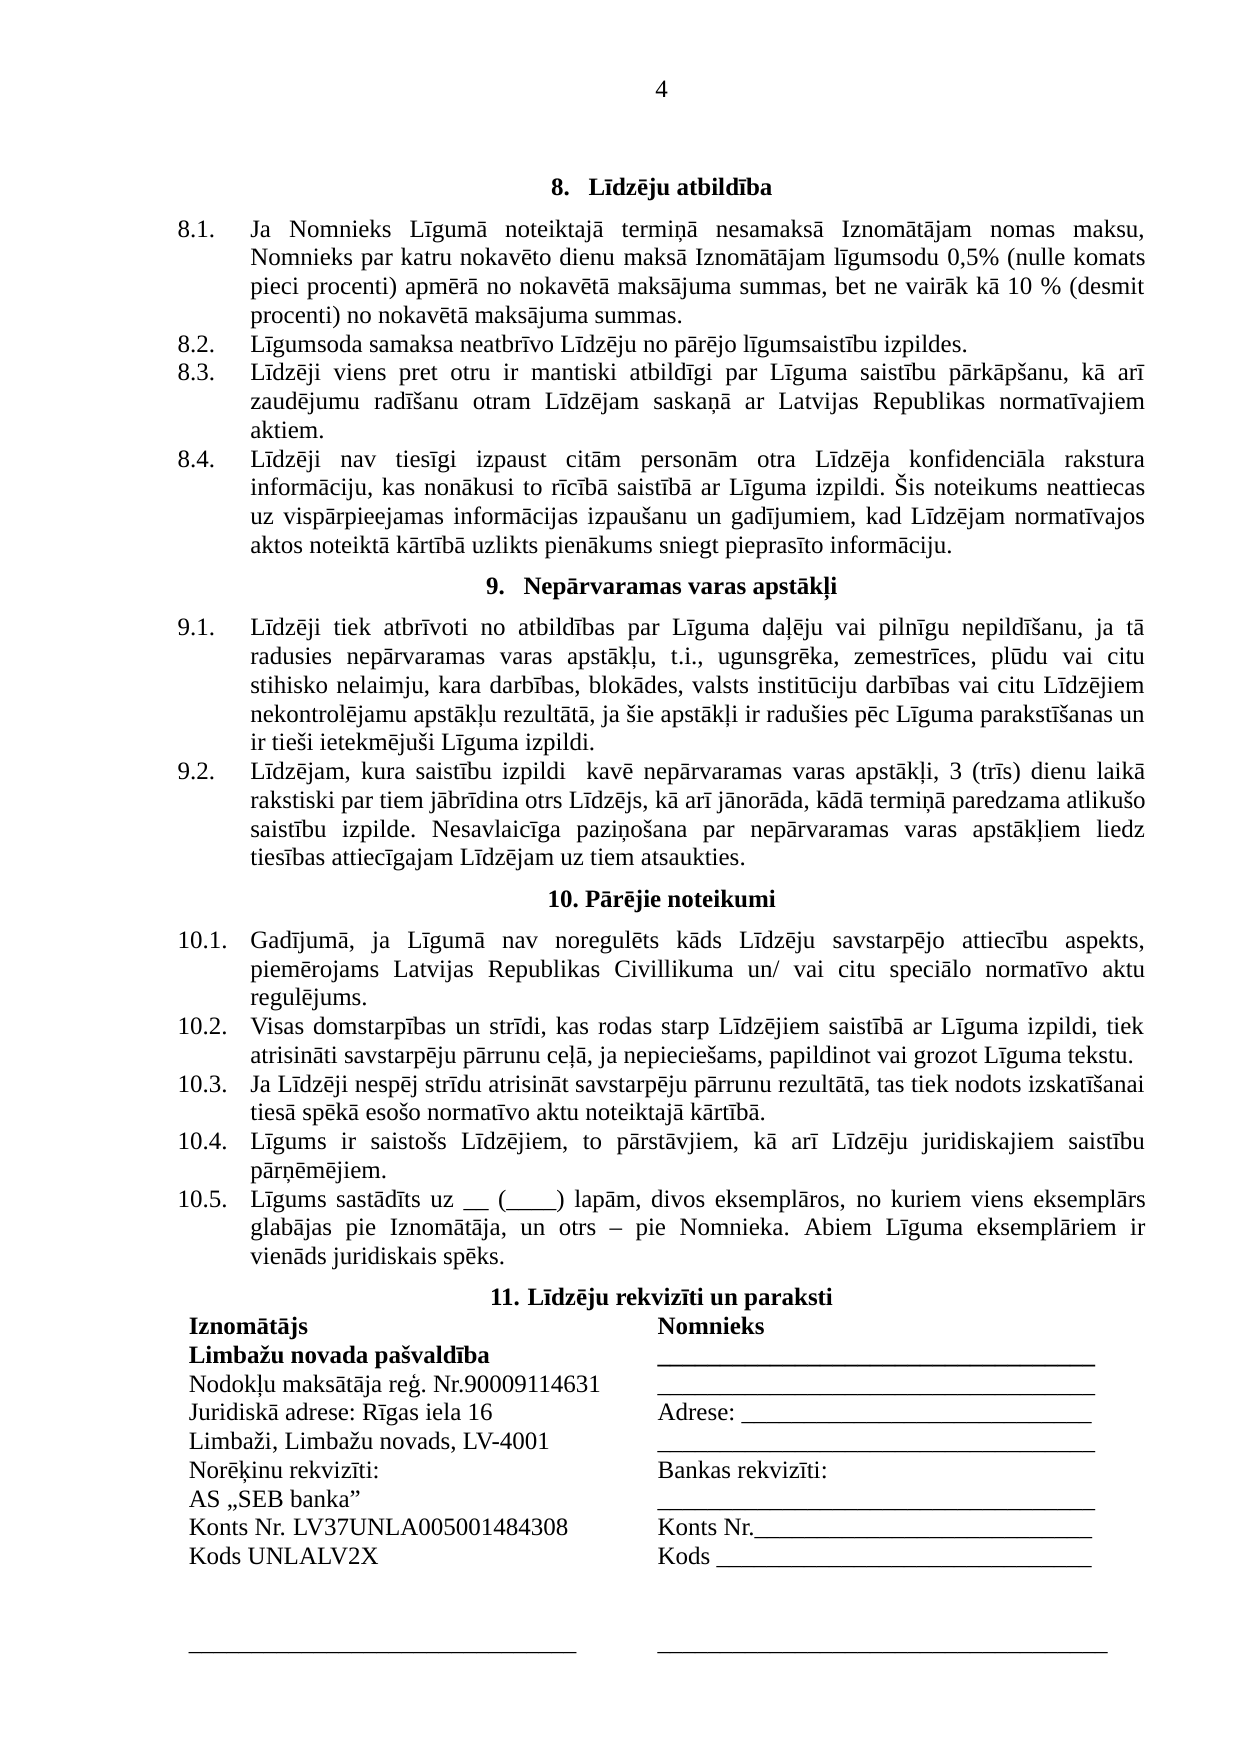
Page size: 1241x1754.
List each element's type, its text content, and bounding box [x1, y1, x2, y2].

list Līdzēji nav tiesīgi izpaust citām personām otra Līdzēja konfidenciāla rakstura informāciju, kas nonākusi to rīcībā saistībā ar Līguma izpildi. Šis noteikums neattiecas uz vispārpieejamas informācijas izpaušanu un gadījumiem, kad Līdzējam normatīvajos aktos noteiktā kārtībā uzlikts pienākums sniegt pieprasīto informāciju. [177, 444, 1146, 559]
list Gadījumā, ja Līgumā nav noregulēts kāds Līdzēju savstarpējo attiecību aspekts, piemērojams Latvijas Republikas Civillikuma un/ vai citu speciālo normatīvo aktu regulējums. [177, 925, 1146, 1011]
list Nepārvaramas varas apstākļi [177, 571, 1146, 600]
list Ja Nomnieks Līgumā noteiktajā termiņā nesamaksā Iznomātājam nomas maksu, Nomnieks par katru nokavēto dienu maksā Iznomātājam līgumsodu 0,5% (nulle komats pieci procenti) apmērā no nokavētā maksājuma summas, bet ne vairāk kā 10 % (desmit procenti) no nokavētā maksājuma summas. [177, 214, 1146, 329]
list Līdzēji tiek atbrīvoti no atbildības par Līguma daļēju vai pilnīgu nepildīšanu, ja tā radusies nepārvaramas varas apstākļu, t.i., ugunsgrēka, zemestrīces, plūdu vai citu stihisko nelaimju, kara darbības, blokādes, valsts institūciju darbības vai citu Līdzējiem nekontrolējamu apstākļu rezultātā, ja šie apstākļi ir radušies pēc Līguma parakstīšanas un ir tieši ietekmējuši Līguma izpildi. [177, 612, 1146, 756]
list Līgums ir saistošs Līdzējiem, to pārstāvjiem, kā arī Līdzēju juridiskajiem saistību pārņēmējiem. [177, 1126, 1146, 1184]
list Pārējie noteikumi [177, 884, 1146, 912]
list Līdzēji viens pret otru ir mantiski atbildīgi par Līguma saistību pārkāpšanu, kā arī zaudējumu radīšanu otram Līdzējam saskaņā ar Latvijas Republikas normatīvajiem aktiem. [177, 357, 1146, 444]
list Līdzējam, kura saistību izpildi kavē nepārvaramas varas apstākļi, 3 (trīs) dienu laikā rakstiski par tiem jābrīdina otrs Līdzējs, kā arī jānorāda, kādā termiņā paredzama atlikušo saistību izpilde. Nesavlaicīga paziņošana par nepārvaramas varas apstākļiem liedz tiesības attiecīgajam Līdzējam uz tiem atsaukties. [177, 756, 1146, 871]
list Līdzēju atbildība [177, 172, 1146, 201]
list Līgums sastādīts uz __ (____) lapām, divos eksemplāros, no kuriem viens eksemplārs glabājas pie Iznomātāja, un otrs – pie Nomnieka. Abiem Līguma eksemplāriem ir vienāds juridiskais spēks. [177, 1184, 1146, 1270]
list Ja Līdzēji nespēj strīdu atrisināt savstarpēju pārrunu rezultātā, tas tiek nodots izskatīšanai tiesā spēkā esošo normatīvo aktu noteiktajā kārtībā. [177, 1069, 1146, 1126]
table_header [177, 1311, 646, 1665]
list Līgumsoda samaksa neatbrīvo Līdzēju no pārējo līgumsaistību izpildes. [177, 329, 1146, 357]
list Visas domstarpības un strīdi, kas rodas starp Līdzējiem saistībā ar Līguma izpildi, tiek atrisināti savstarpēju pārrunu ceļā, ja nepieciešams, papildinot vai grozot Līguma tekstu. [177, 1011, 1146, 1069]
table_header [646, 1311, 1163, 1665]
list Līdzēju rekvizīti un paraksti [177, 1282, 1146, 1311]
